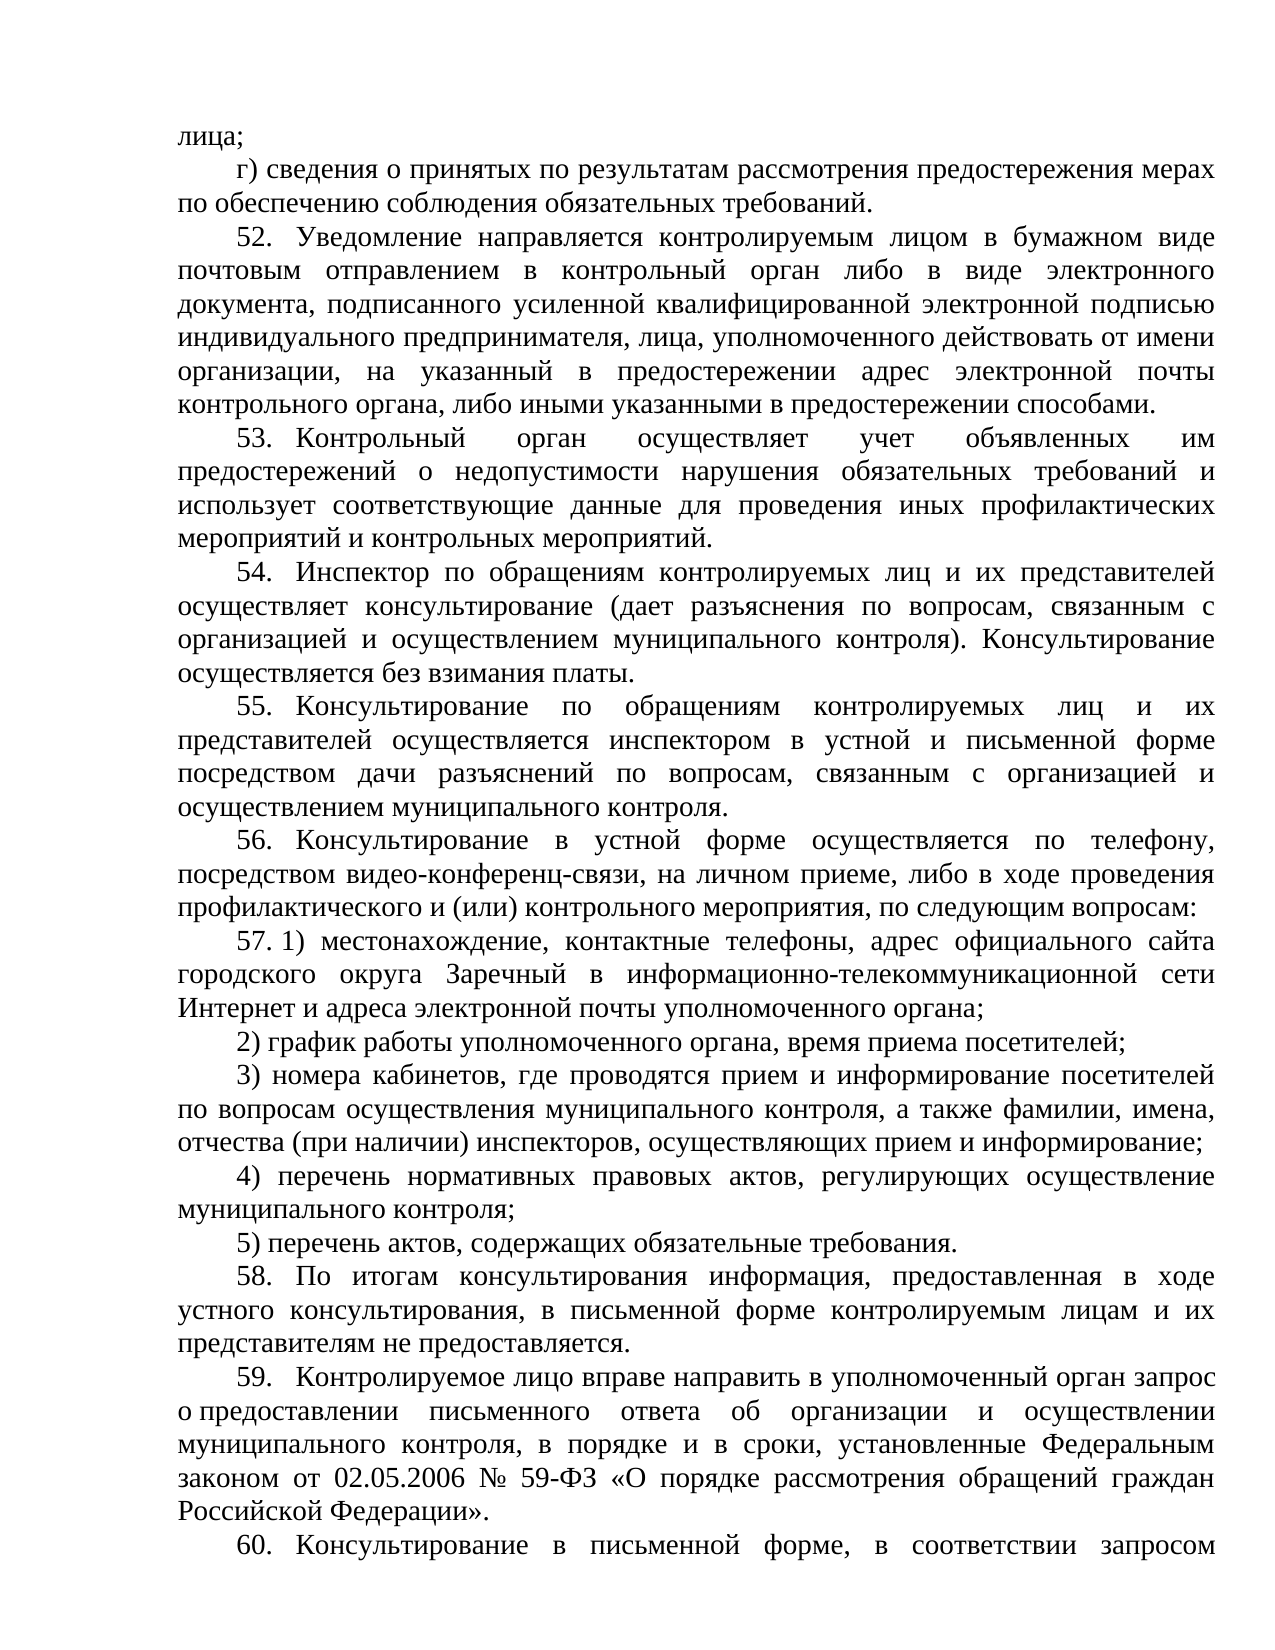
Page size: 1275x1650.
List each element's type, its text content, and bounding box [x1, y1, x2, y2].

list 1) местонахождение, контактные телефоны, адрес официального сайта городского округа Заречный в информационно-телекоммуникационной сети Интернет и адреса электронной почты уполномоченного органа; [177, 923, 1216, 1024]
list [177, 1527, 1216, 1560]
text 4) перечень нормативных правовых актов, регулирующих осуществление муниципального контроля; [177, 1158, 1216, 1225]
list Контрольный орган осуществляет учет объявленных им предостережений о недопустимости нарушения обязательных требований и использует соответствующие данные для проведения иных профилактических мероприятий и контрольных мероприятий. [177, 420, 1216, 554]
text 5) перечень актов, содержащих обязательные требования. [177, 1225, 1216, 1258]
list Уведомление направляется контролируемым лицом в бумажном виде почтовым отправлением в контрольный орган либо в виде электронного документа, подписанного усиленной квалифицированной электронной подписью индивидуального предпринимателя, лица, уполномоченного действовать от имени организации, на указанный в предостережении адрес электронной почты контрольного органа, либо иными указанными в предостережении способами. [177, 219, 1216, 420]
list По итогам консультирования информация, предоставленная в ходе устного консультирования, в письменной форме контролируемым лицам и их представителям не предоставляется. [177, 1258, 1216, 1359]
list Инспектор по обращениям контролируемых лиц и их представителей осуществляет консультирование (дает разъяснения по вопросам, связанным с организацией и осуществлением муниципального контроля). Консультирование осуществляется без взимания платы. [177, 554, 1216, 688]
list Консультирование по обращениям контролируемых лиц и их представителей осуществляется инспектором в устной и письменной форме посредством дачи разъяснений по вопросам, связанным с организацией и осуществлением муниципального контроля. [177, 688, 1216, 822]
text г) сведения о принятых по результатам рассмотрения предостережения мерах по обеспечению соблюдения обязательных требований. [177, 152, 1216, 219]
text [177, 118, 1216, 152]
list Консультирование в устной форме осуществляется по телефону, посредством видео-конференц-связи, на личном приеме, либо в ходе проведения профилактического и (или) контрольного мероприятия, по следующим вопросам: [177, 822, 1216, 923]
list Контролируемое лицо вправе направить в уполномоченный орган запрос о предоставлении письменного ответа об организации и осуществлении муниципального контроля, в порядке и в сроки, установленные Федеральным законом от 02.05.2006 № 59-ФЗ «О порядке рассмотрения обращений граждан Российской Федерации». [177, 1359, 1216, 1527]
text 2) график работы уполномоченного органа, время приема посетителей; [177, 1024, 1216, 1057]
text 3) номера кабинетов, где проводятся прием и информирование посетителей по вопросам осуществления муниципального контроля, а также фамилии, имена, отчества (при наличии) инспекторов, осуществляющих прием и информирование; [177, 1057, 1216, 1158]
